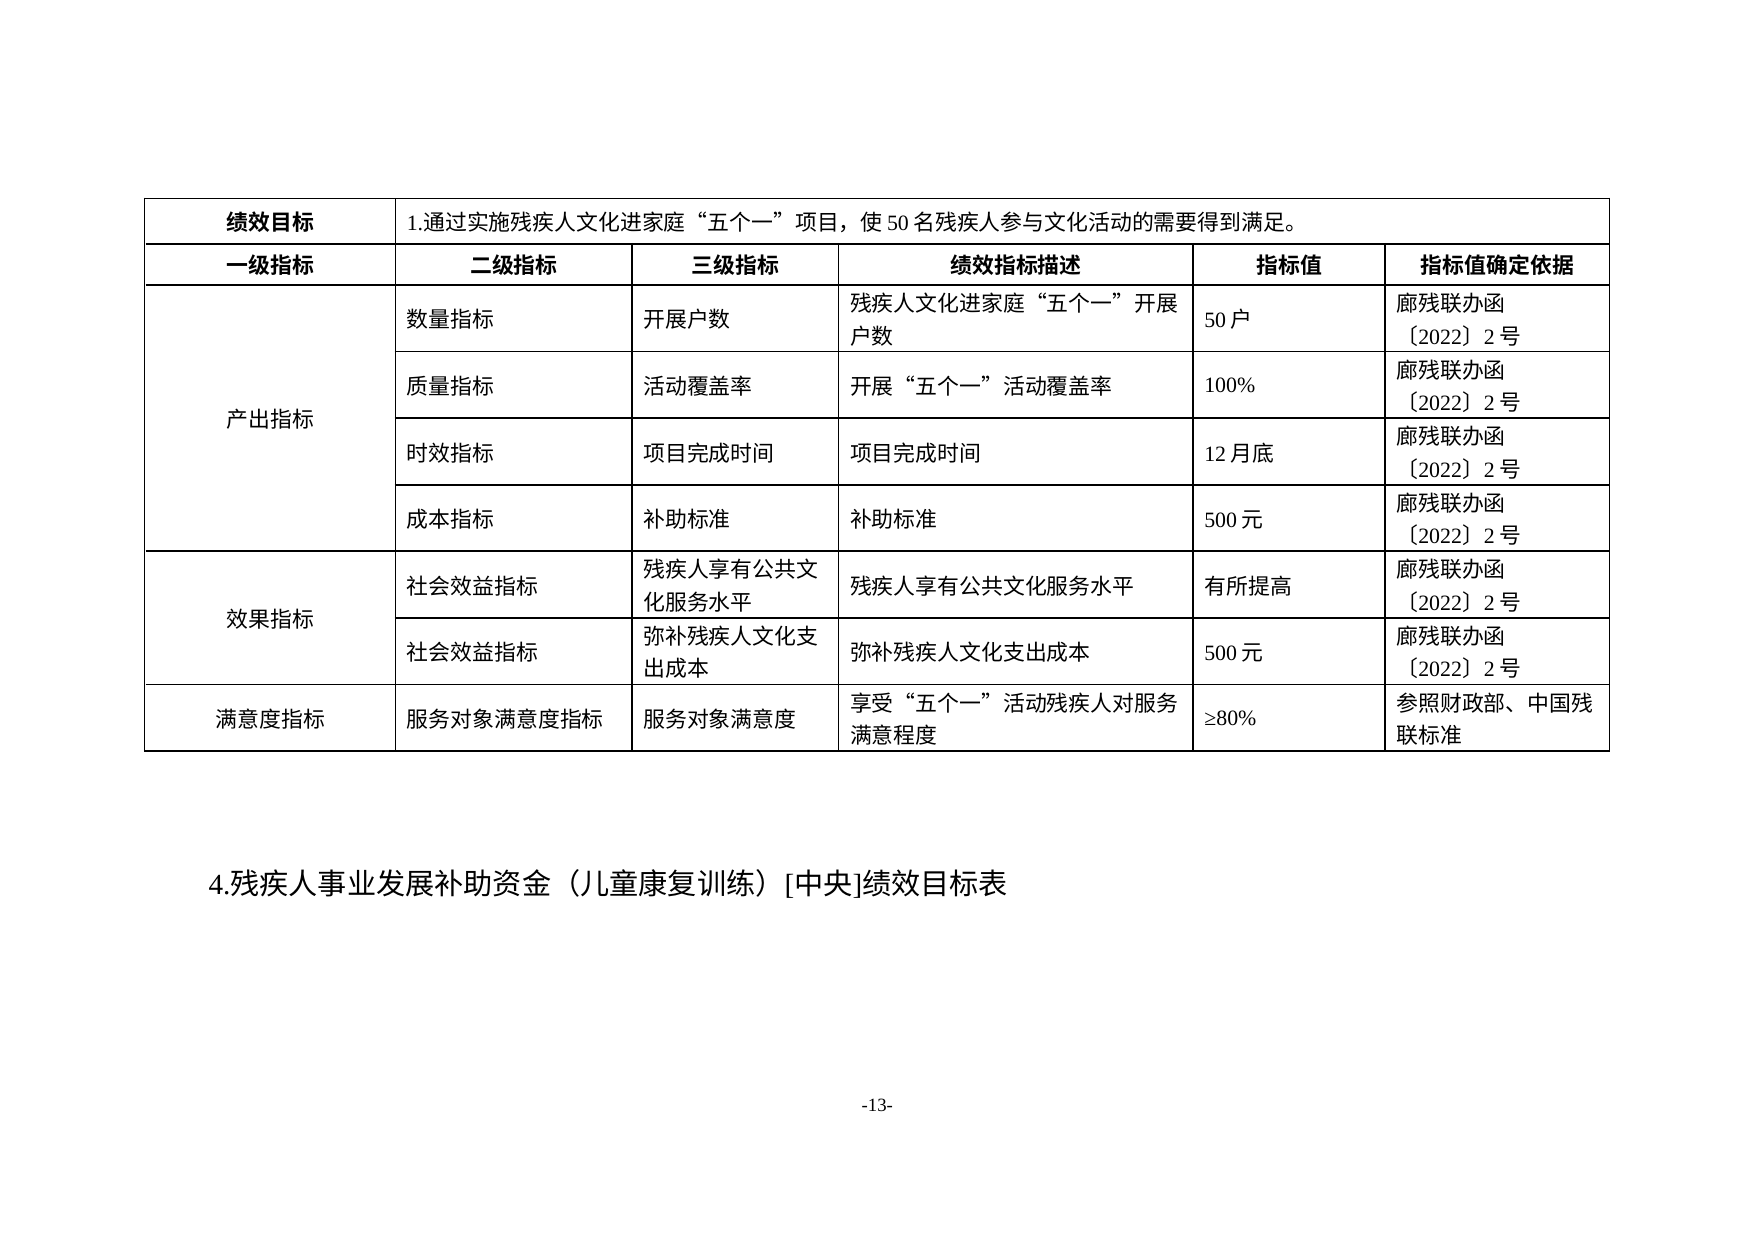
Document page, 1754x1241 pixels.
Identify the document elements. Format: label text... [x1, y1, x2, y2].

table_cell 满意度指标 [145, 685, 395, 750]
table_cell 享受“五个一”活动残疾人对服务满意程度 [839, 685, 1192, 750]
table_cell 三级指标 [633, 245, 838, 284]
table_cell 项目完成时间 [633, 419, 838, 484]
table_cell 绩效指标描述 [839, 245, 1192, 284]
table_cell 500元 [1194, 486, 1384, 550]
table_cell 廊残联办函〔2022〕2号 [1386, 286, 1609, 351]
table_cell 质量指标 [396, 352, 631, 417]
table_cell 指标值 [1194, 245, 1384, 284]
table_cell 参照财政部、中国残联标准 [1386, 685, 1609, 750]
table_cell 项目完成时间 [839, 419, 1192, 484]
table_cell 弥补残疾人文化支出成本 [839, 619, 1192, 683]
table_cell 500元 [1194, 619, 1384, 683]
text 4.残疾人事业发展补助资金（儿童康复训练）[中央]绩效目标表 [150, 849, 1604, 914]
table_cell 12月底 [1194, 419, 1384, 484]
table_header 1.通过实施残疾人文化进家庭“五个一”项目，使50名残疾人参与文化活动的需要得到满足。 [396, 199, 1609, 243]
table_cell 廊残联办函〔2022〕2号 [1386, 352, 1609, 417]
table_cell 弥补残疾人文化支出成本 [633, 619, 838, 683]
table_cell 成本指标 [396, 486, 631, 550]
table_cell 服务对象满意度指标 [396, 685, 631, 750]
table_cell 50户 [1194, 286, 1384, 351]
table_cell 社会效益指标 [396, 552, 631, 617]
table_cell 廊残联办函〔2022〕2号 [1386, 619, 1609, 683]
table_cell 一级指标 [145, 244, 395, 284]
table_cell 补助标准 [839, 486, 1192, 550]
table_cell 残疾人享有公共文化服务水平 [633, 552, 838, 617]
table_cell 活动覆盖率 [633, 352, 838, 417]
table_cell 指标值确定依据 [1386, 245, 1609, 284]
table_cell 残疾人文化进家庭“五个一”开展户数 [839, 286, 1192, 351]
table_cell 补助标准 [633, 486, 838, 550]
table_cell 时效指标 [396, 419, 631, 484]
table_cell 100% [1194, 352, 1384, 417]
table_header 绩效目标 [145, 199, 395, 243]
table_cell 开展户数 [633, 286, 838, 351]
table_cell 廊残联办函〔2022〕2号 [1386, 486, 1609, 550]
table_cell 廊残联办函〔2022〕2号 [1386, 419, 1609, 484]
table_cell 廊残联办函〔2022〕2号 [1386, 552, 1609, 617]
table_cell 有所提高 [1194, 552, 1384, 617]
table_cell 二级指标 [396, 245, 631, 284]
table_cell 开展“五个一”活动覆盖率 [839, 352, 1192, 417]
table_cell 效果指标 [145, 551, 395, 683]
table_cell 服务对象满意度 [633, 685, 838, 750]
table_cell 产出指标 [145, 285, 395, 550]
table_cell 残疾人享有公共文化服务水平 [839, 552, 1192, 617]
table_cell 数量指标 [396, 286, 631, 351]
table_cell 社会效益指标 [396, 619, 631, 683]
table_cell ≥80% [1194, 685, 1384, 750]
